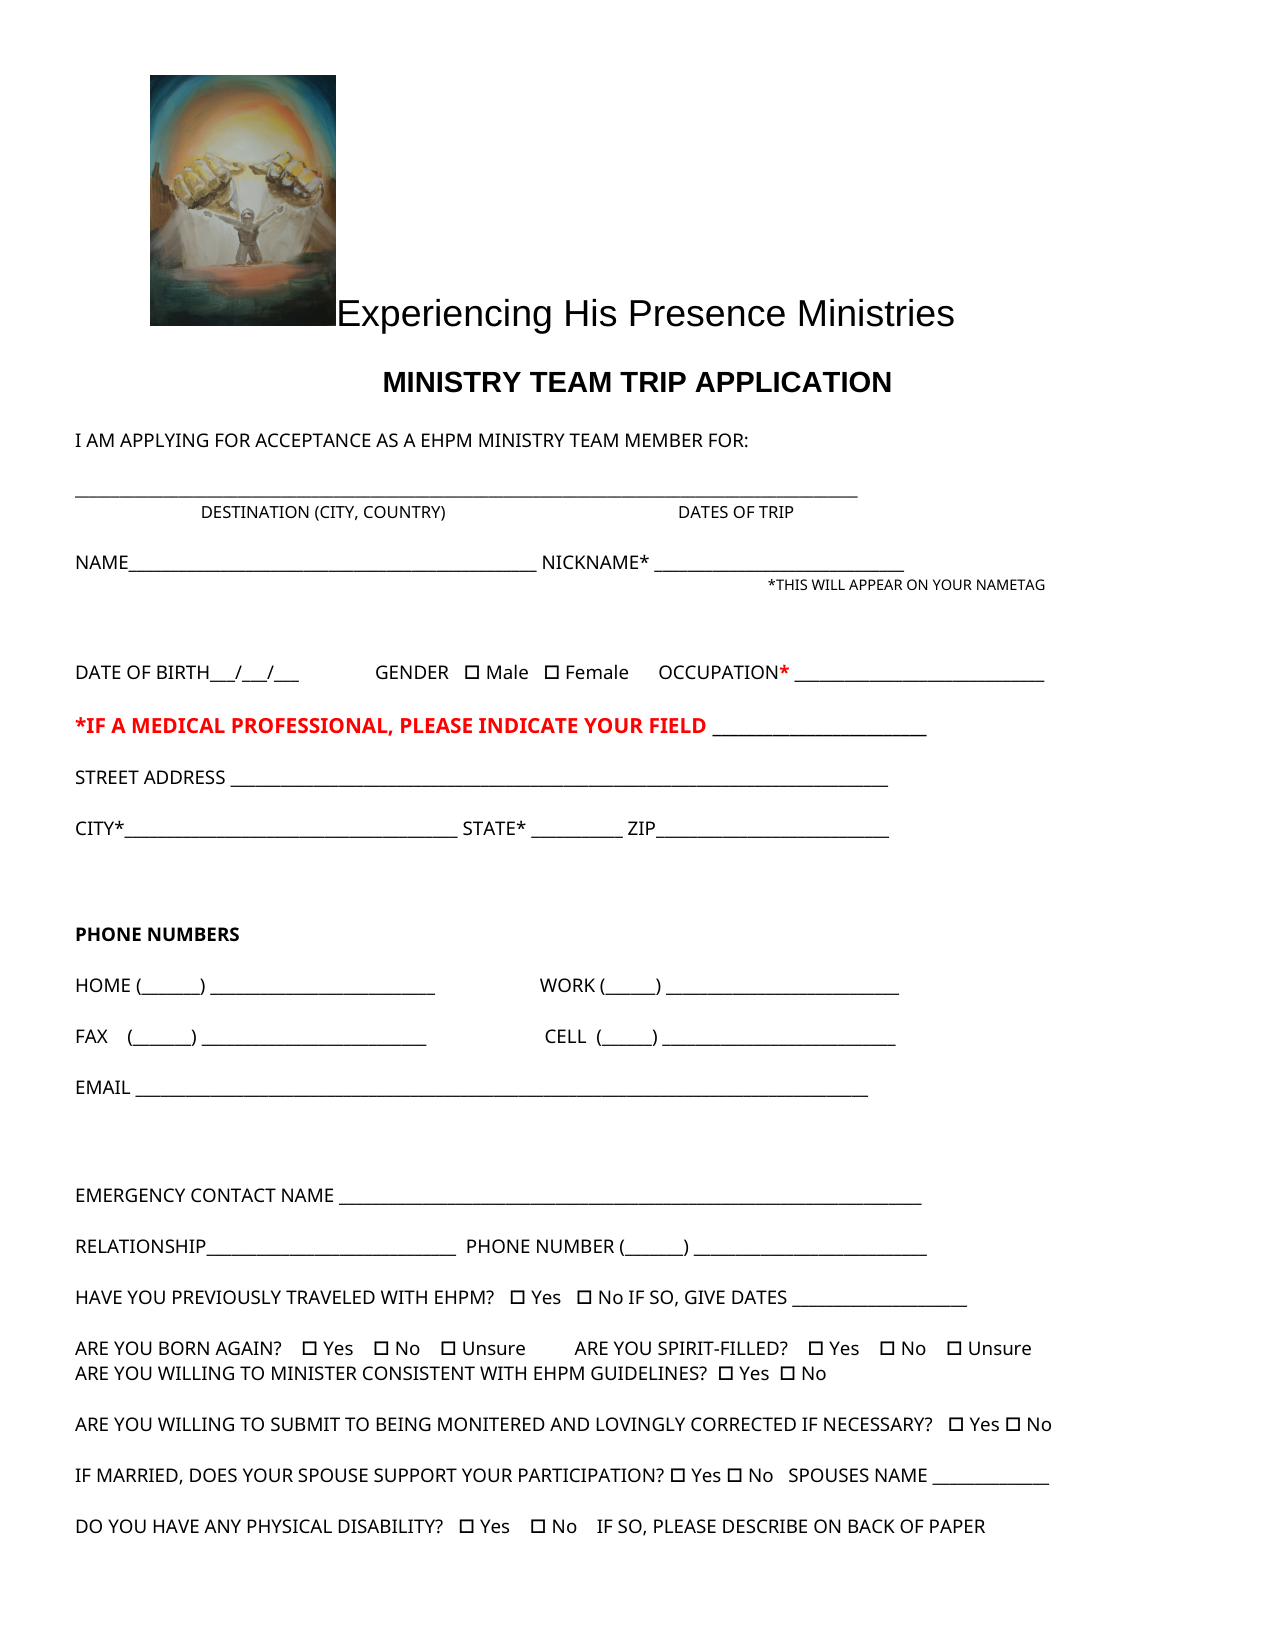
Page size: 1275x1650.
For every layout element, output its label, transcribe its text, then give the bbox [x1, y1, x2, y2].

text DESTINATION (CITY, COUNTRY) DATES OF TRIP [75, 501, 1200, 523]
text *IF A MEDICAL PROFESSIONAL, PLEASE INDICATE YOUR FIELD _________________________ [75, 711, 1200, 739]
text DATE OF BIRTH___/___/___ GENDER Male Female OCCUPATION* ______________________________ [75, 660, 1200, 685]
text ARE YOU BORN AGAIN? Yes No Unsure ARE YOU SPIRIT-FILLED? Yes No Unsure [75, 1335, 1200, 1361]
text I AM APPLYING FOR ACCEPTANCE AS A EHPM MINISTRY TEAM MEMBER FOR: [75, 427, 1200, 452]
text EMAIL ________________________________________________________________________________________ [75, 1074, 1200, 1100]
text ARE YOU WILLING TO SUBMIT TO BEING MONITERED AND LOVINGLY CORRECTED IF NECESSARY? Yes No [75, 1412, 1200, 1437]
text HOME (_______) ___________________________ WORK (______) ____________________________ [75, 972, 1200, 998]
text *THIS WILL APPEAR ON YOUR NAMETAG [75, 574, 1200, 594]
text NAME_________________________________________________ NICKNAME* ______________________________ [75, 549, 1200, 574]
text ARE YOU WILLING TO MINISTER CONSISTENT WITH EHPM GUIDELINES? Yes No [75, 1361, 1200, 1386]
picture [150, 75, 336, 326]
text FAX (_______) ___________________________ CELL (______) ____________________________ [75, 1023, 1200, 1049]
text DO YOU HAVE ANY PHYSICAL DISABILITY? Yes No IF SO, PLEASE DESCRIBE ON BACK OF PAPER [75, 1514, 1200, 1539]
text __________________________________________________________________________________________________________ [75, 478, 1200, 501]
text HAVE YOU PREVIOUSLY TRAVELED WITH EHPM? Yes No IF SO, GIVE DATES _____________________ [75, 1284, 1200, 1310]
text IF MARRIED, DOES YOUR SPOUSE SUPPORT YOUR PARTICIPATION? Yes No SPOUSES NAME ______________ [75, 1463, 1200, 1488]
text RELATIONSHIP______________________________ PHONE NUMBER (_______) ____________________________ [75, 1233, 1200, 1259]
text STREET ADDRESS _______________________________________________________________________________ [75, 765, 1200, 790]
text PHONE NUMBERS [75, 921, 1200, 947]
text CITY*________________________________________ STATE* ___________ ZIP____________________________ [75, 816, 1200, 841]
text EMERGENCY CONTACT NAME ______________________________________________________________________ [75, 1182, 1200, 1208]
text MINISTRY TEAM TRIP APPLICATION [75, 365, 1200, 398]
